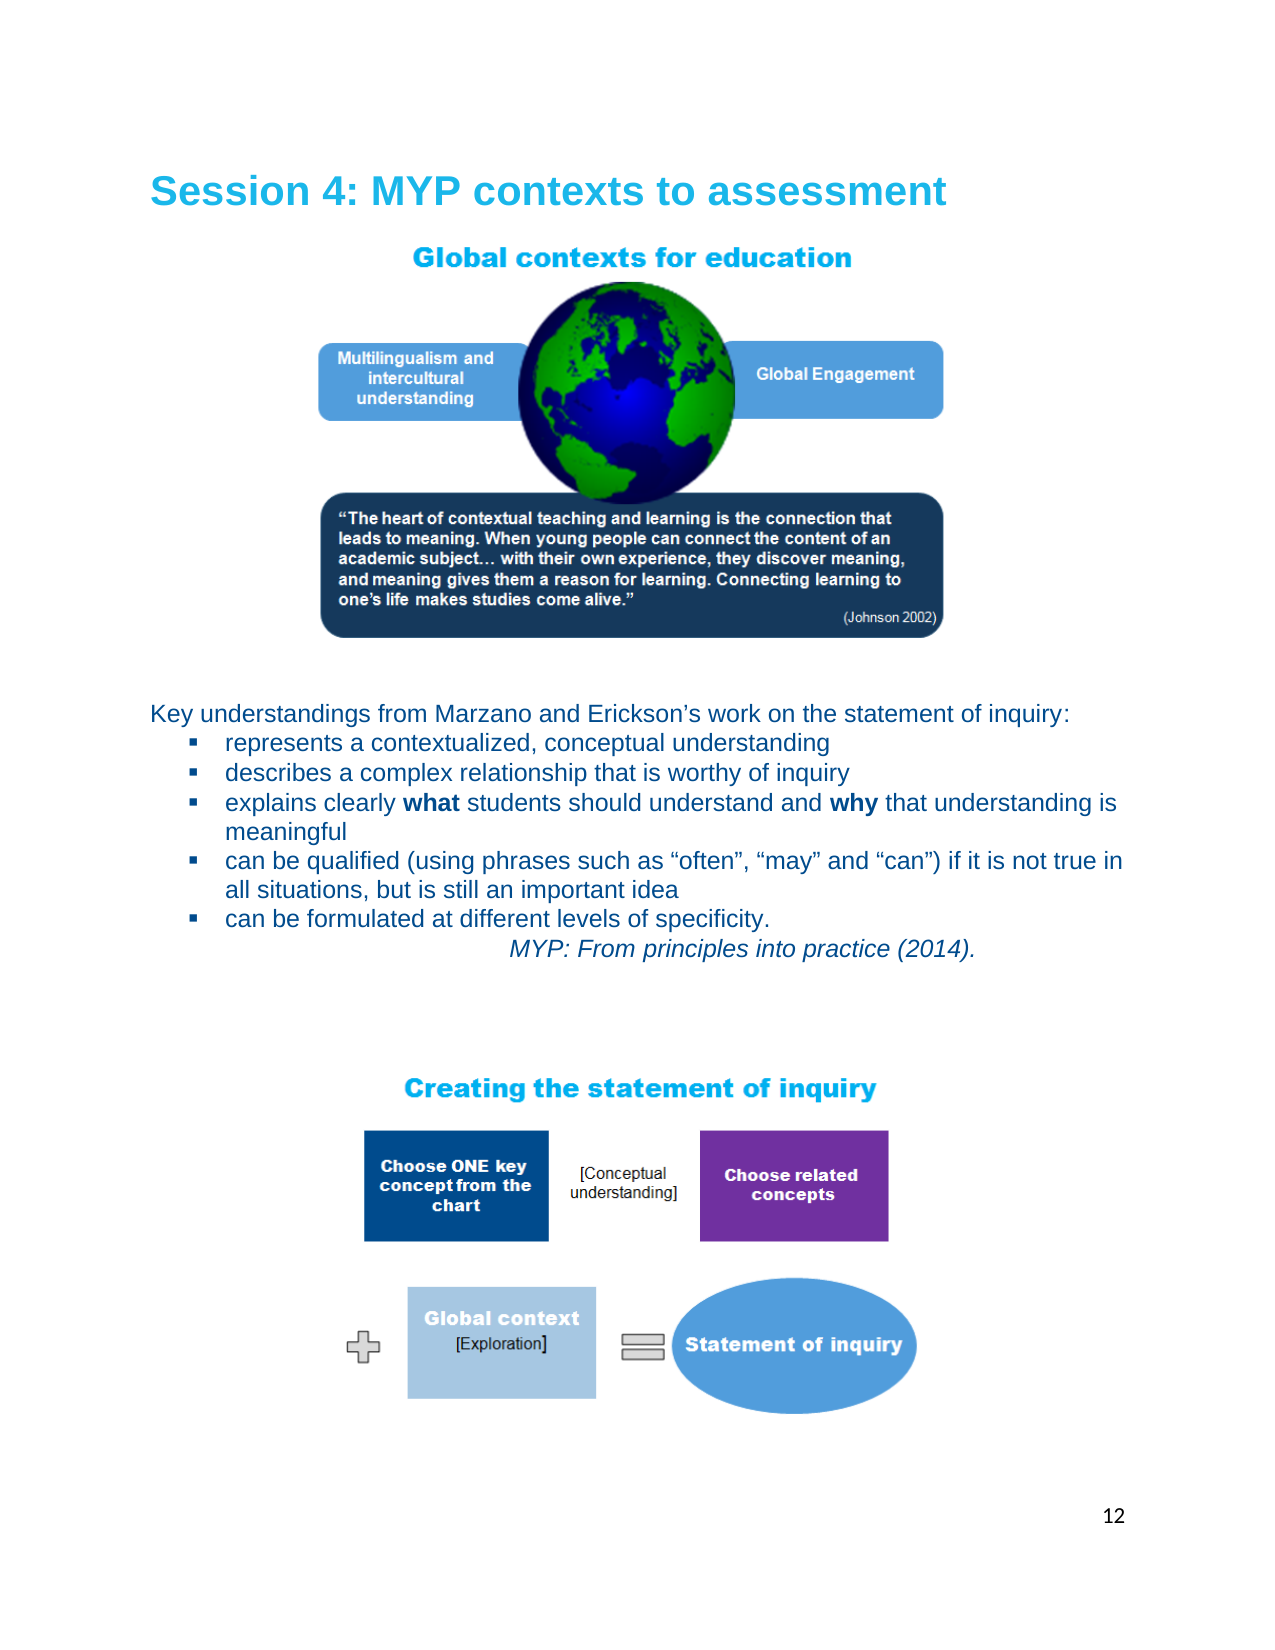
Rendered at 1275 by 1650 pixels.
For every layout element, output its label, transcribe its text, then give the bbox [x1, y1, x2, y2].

picture [310, 225, 955, 658]
list can be formulated at different levels of specificity. [187, 904, 1125, 933]
list can be qualified (using phrases such as “often”, “may” and “can”) if it is not true in all situations, but is still an important idea [187, 846, 1125, 904]
text MYP: From principles into practice (2014). [225, 934, 1125, 963]
picture [330, 1059, 943, 1425]
list explains clearly what students should understand and why that understanding is meaningful [187, 788, 1125, 845]
text Session 4: MYP contexts to assessment [150, 150, 1125, 224]
text Key understandings from Marzano and Erickson’s work on the statement of inquiry: [150, 699, 1125, 727]
list describes a complex relationship that is worthy of inquiry [187, 758, 1125, 787]
list represents a contextualized, conceptual understanding [187, 728, 1125, 757]
